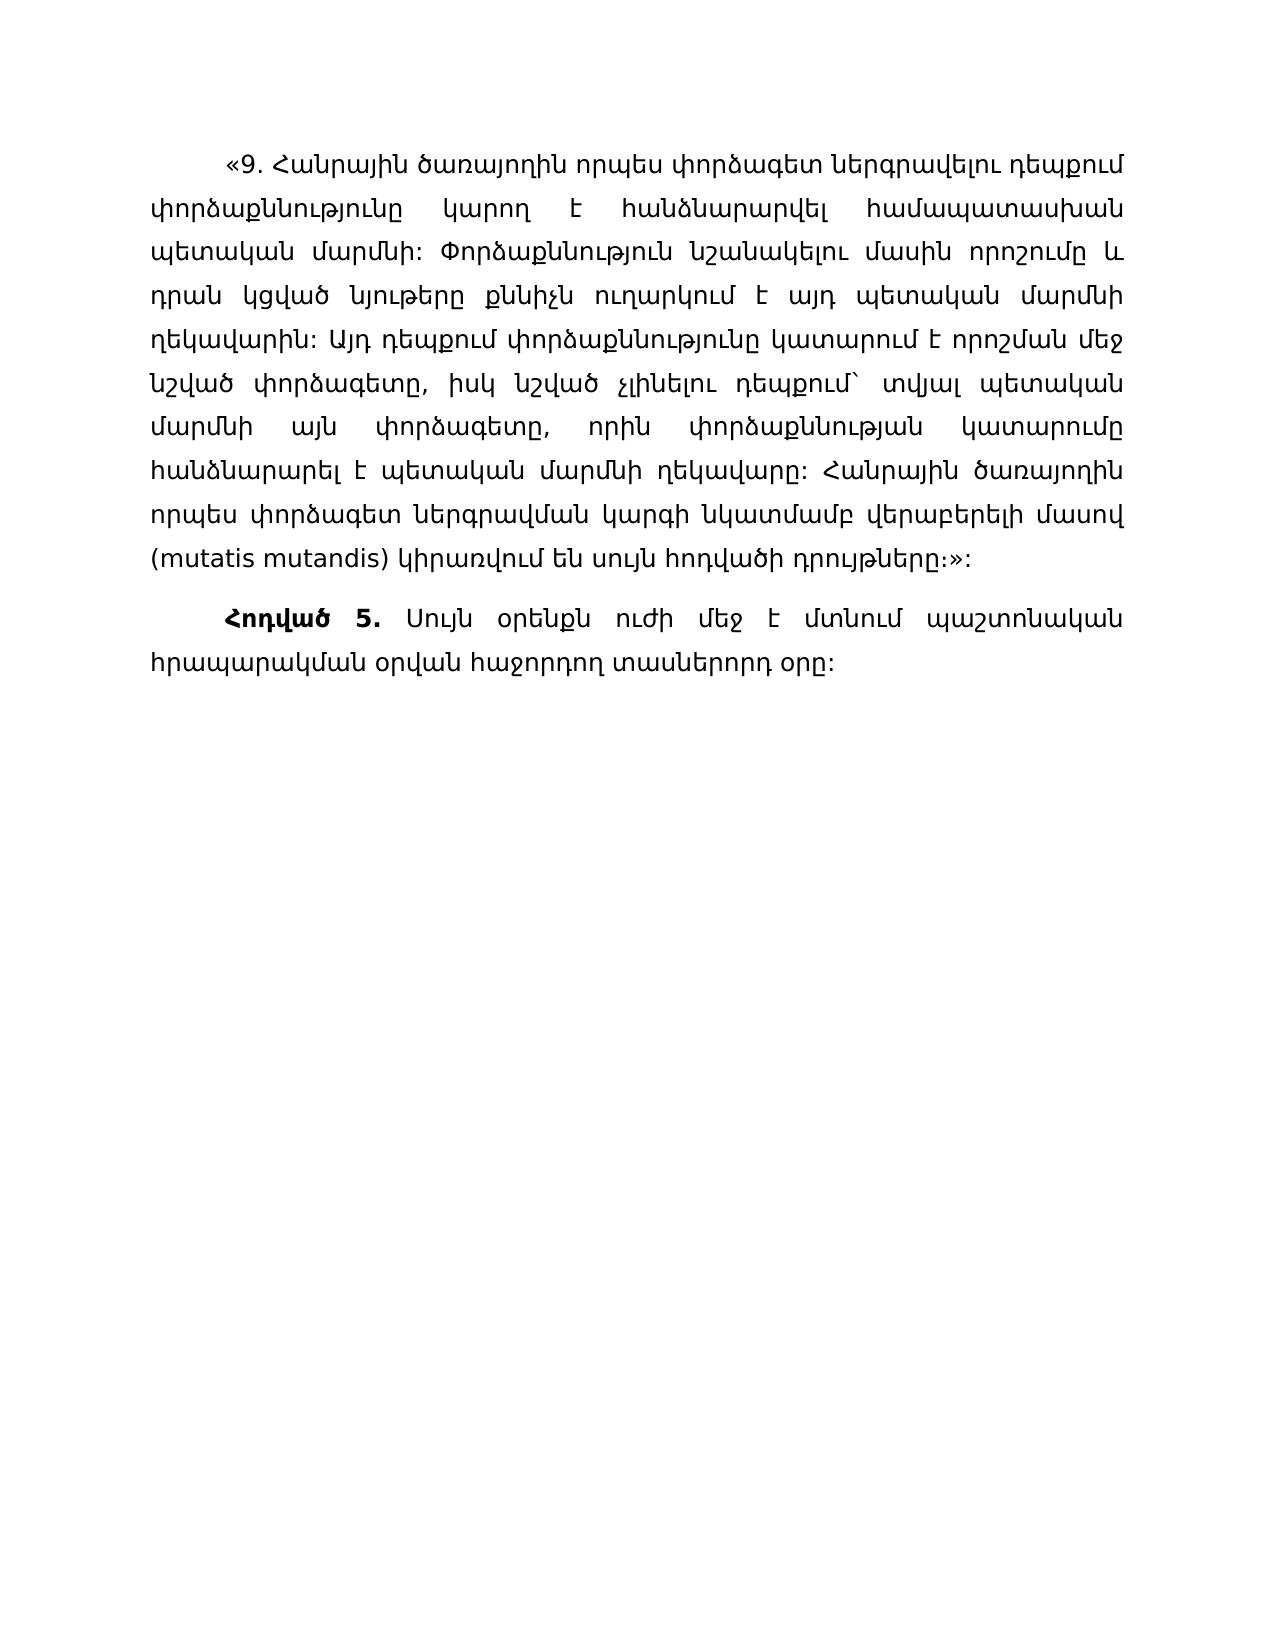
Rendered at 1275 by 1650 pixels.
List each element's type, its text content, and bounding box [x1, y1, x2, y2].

text «9. Հանրային ծառայողին որպես փորձագետ ներգրավելու դեպքում փորձաքննությունը կարող է հանձնարարվել համապատասխան պետական մարմնի: Փորձաքննություն նշանակելու մասին որոշումը և դրան կցված նյութերը քննիչն ուղարկում է այդ պետական մարմնի ղեկավարին: Այդ դեպքում փորձաքննությունը կատարում է որոշման մեջ նշված փորձագետը, իսկ նշված չլինելու դեպքում` տվյալ պետական մարմնի այն փորձագետը, որին փորձաքննության կատարումը հանձնարարել է պետական մարմնի ղեկավարը: Հանրային ծառայողին որպես փորձագետ ներգրավման կարգի նկատմամբ վերաբերելի մասով (mutatis mutandis) կիրառվում են սույն հոդվածի դրույթները։»: [150, 150, 1125, 573]
text Հոդված 5. Սույն օրենքն ուժի մեջ է մտնում պաշտոնական հրապարակման օրվան հաջորդող տասներորդ օրը: [150, 604, 1125, 677]
